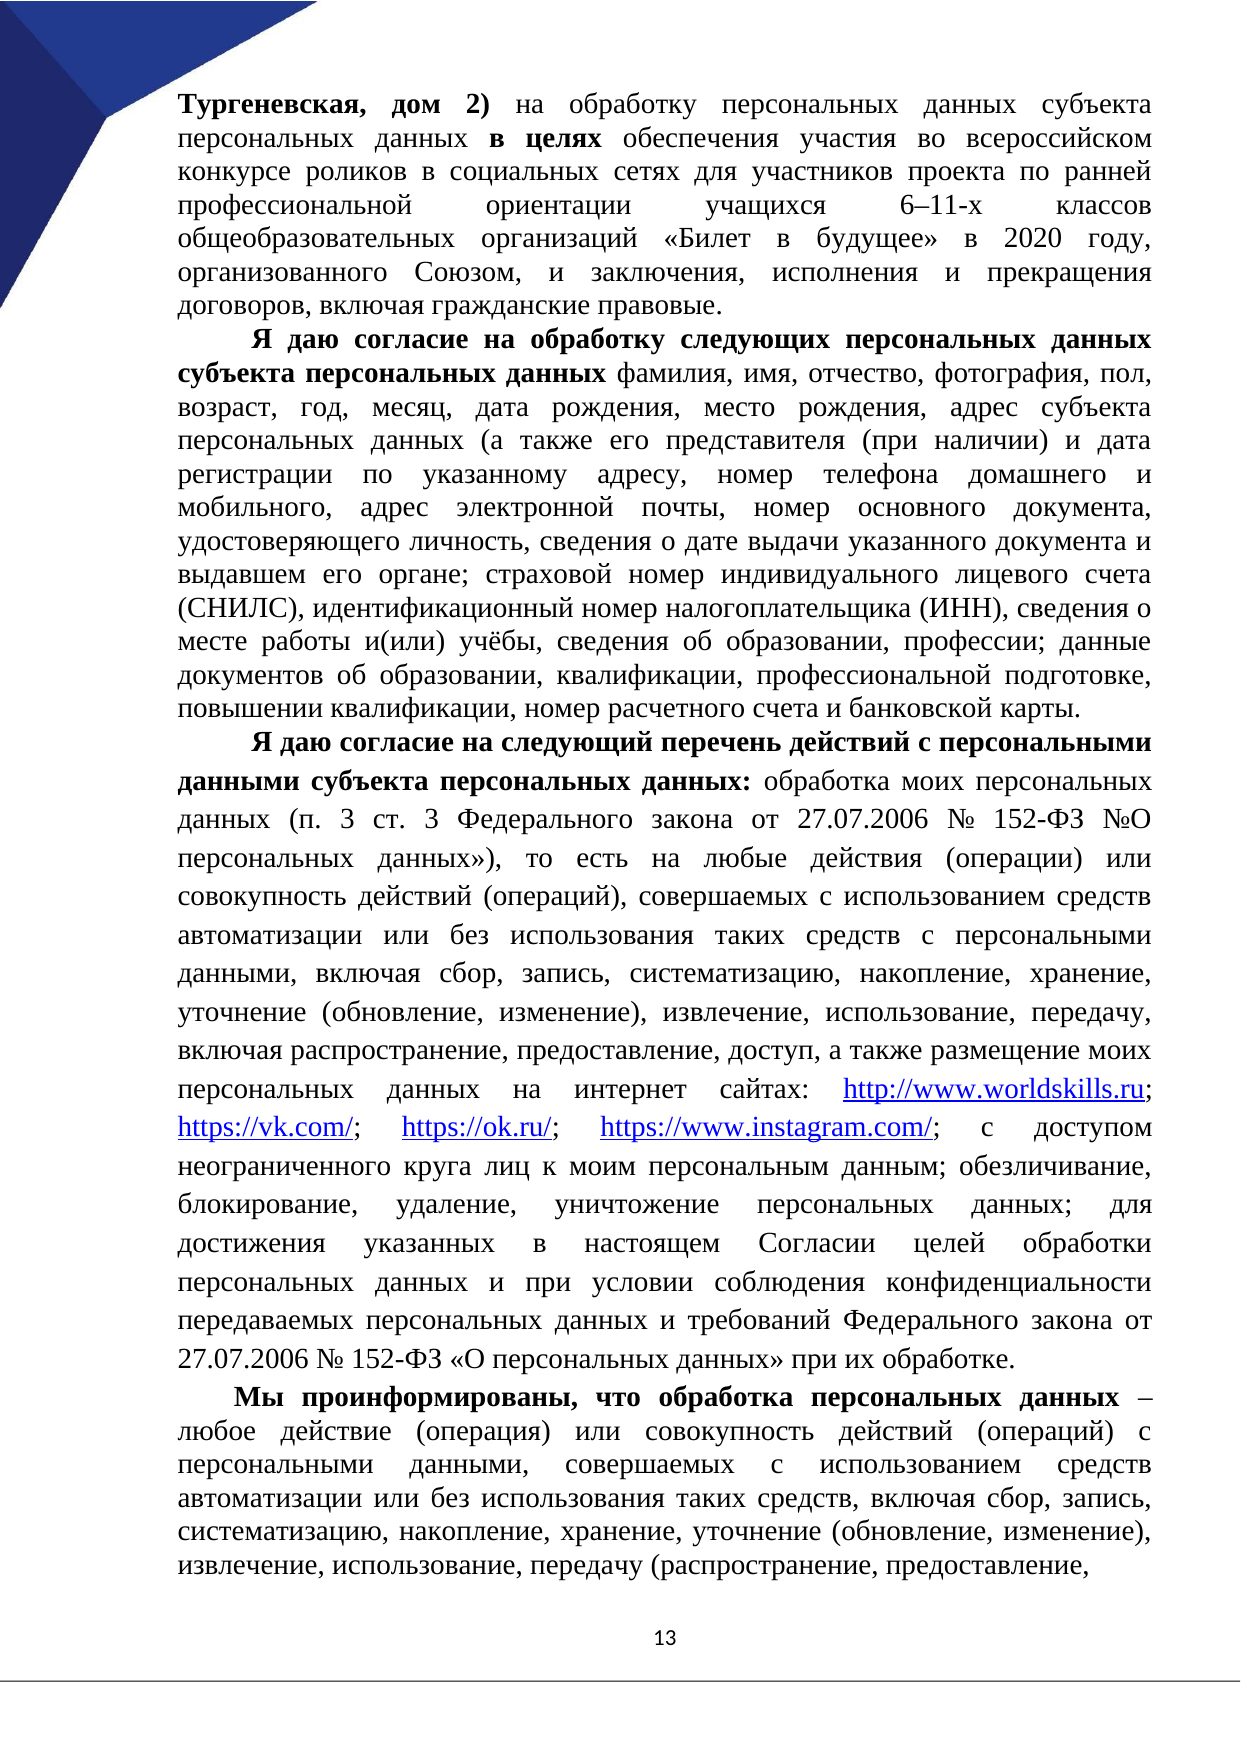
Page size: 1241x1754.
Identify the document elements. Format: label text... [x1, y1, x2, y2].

picture [0, 1, 326, 317]
text Тургеневская, дом 2) на обработку персональных данных субъекта персональных данных в целях обеспечения участия во всероссийском конкурсе роликов в социальных сетях для участников проекта по ранней профессиональной ориентации учащихся 6–11-х классов общеобразовательных организаций «Билет в будущее» в 2020 году, организованного Союзом, и заключения, исполнения и прекращения договоров, включая гражданские правовые. [177, 86, 1152, 321]
text Я даю согласие на обработку следующих персональных данных субъекта персональных данных фамилия, имя, отчество, фотография, пол, возраст, год, месяц, дата рождения, место рождения, адрес субъекта персональных данных (а также его представителя (при наличии) и дата регистрации по указанному адресу, номер телефона домашнего и мобильного, адрес электронной почты, номер основного документа, удостоверяющего личность, сведения о дате выдачи указанного документа и выдавшем его органе; страховой номер индивидуального лицевого счета (СНИЛС), идентификационный номер налогоплательщика (ИНН), сведения о месте работы и(или) учёбы, сведения об образовании, профессии; данные документов об образовании, квалификации, профессиональной подготовке, повышении квалификации, номер расчетного счета и банковской карты. [177, 322, 1152, 724]
text Я даю согласие на следующий перечень действий с персональными данными субъекта персональных данных: обработка моих персональных данных (п. 3 ст. 3 Федерального закона от 27.07.2006 № 152-ФЗ №О персональных данных»), то есть на любые действия (операции) или совокупность действий (операций), совершаемых с использованием средств автоматизации или без использования таких средств с персональными данными, включая сбор, запись, систематизацию, накопление, хранение, уточнение (обновление, изменение), извлечение, использование, передачу, включая распространение, предоставление, доступ, а также размещение моих персональных данных на интернет сайтах: http://www.worldskills.ru; https://vk.com/; https://ok.ru/; https://www.instagram.com/; с доступом неограниченного круга лиц к моим персональным данным; обезличивание, блокирование, удаление, уничтожение персональных данных; для достижения указанных в настоящем Согласии целей обработки персональных данных и при условии соблюдения конфиденциальности передаваемых персональных данных и требований Федерального закона от 27.07.2006 № 152-ФЗ «О персональных данных» при их обработке. [177, 724, 1153, 1374]
text Мы проинформированы, что обработка персональных данных – любое действие (операция) или совокупность действий (операций) с персональными данными, совершаемых с использованием средств автоматизации или без использования таких средств, включая сбор, запись, систематизацию, накопление, хранение, уточнение (обновление, изменение), извлечение, использование, передачу (распространение, предоставление, [177, 1379, 1152, 1581]
